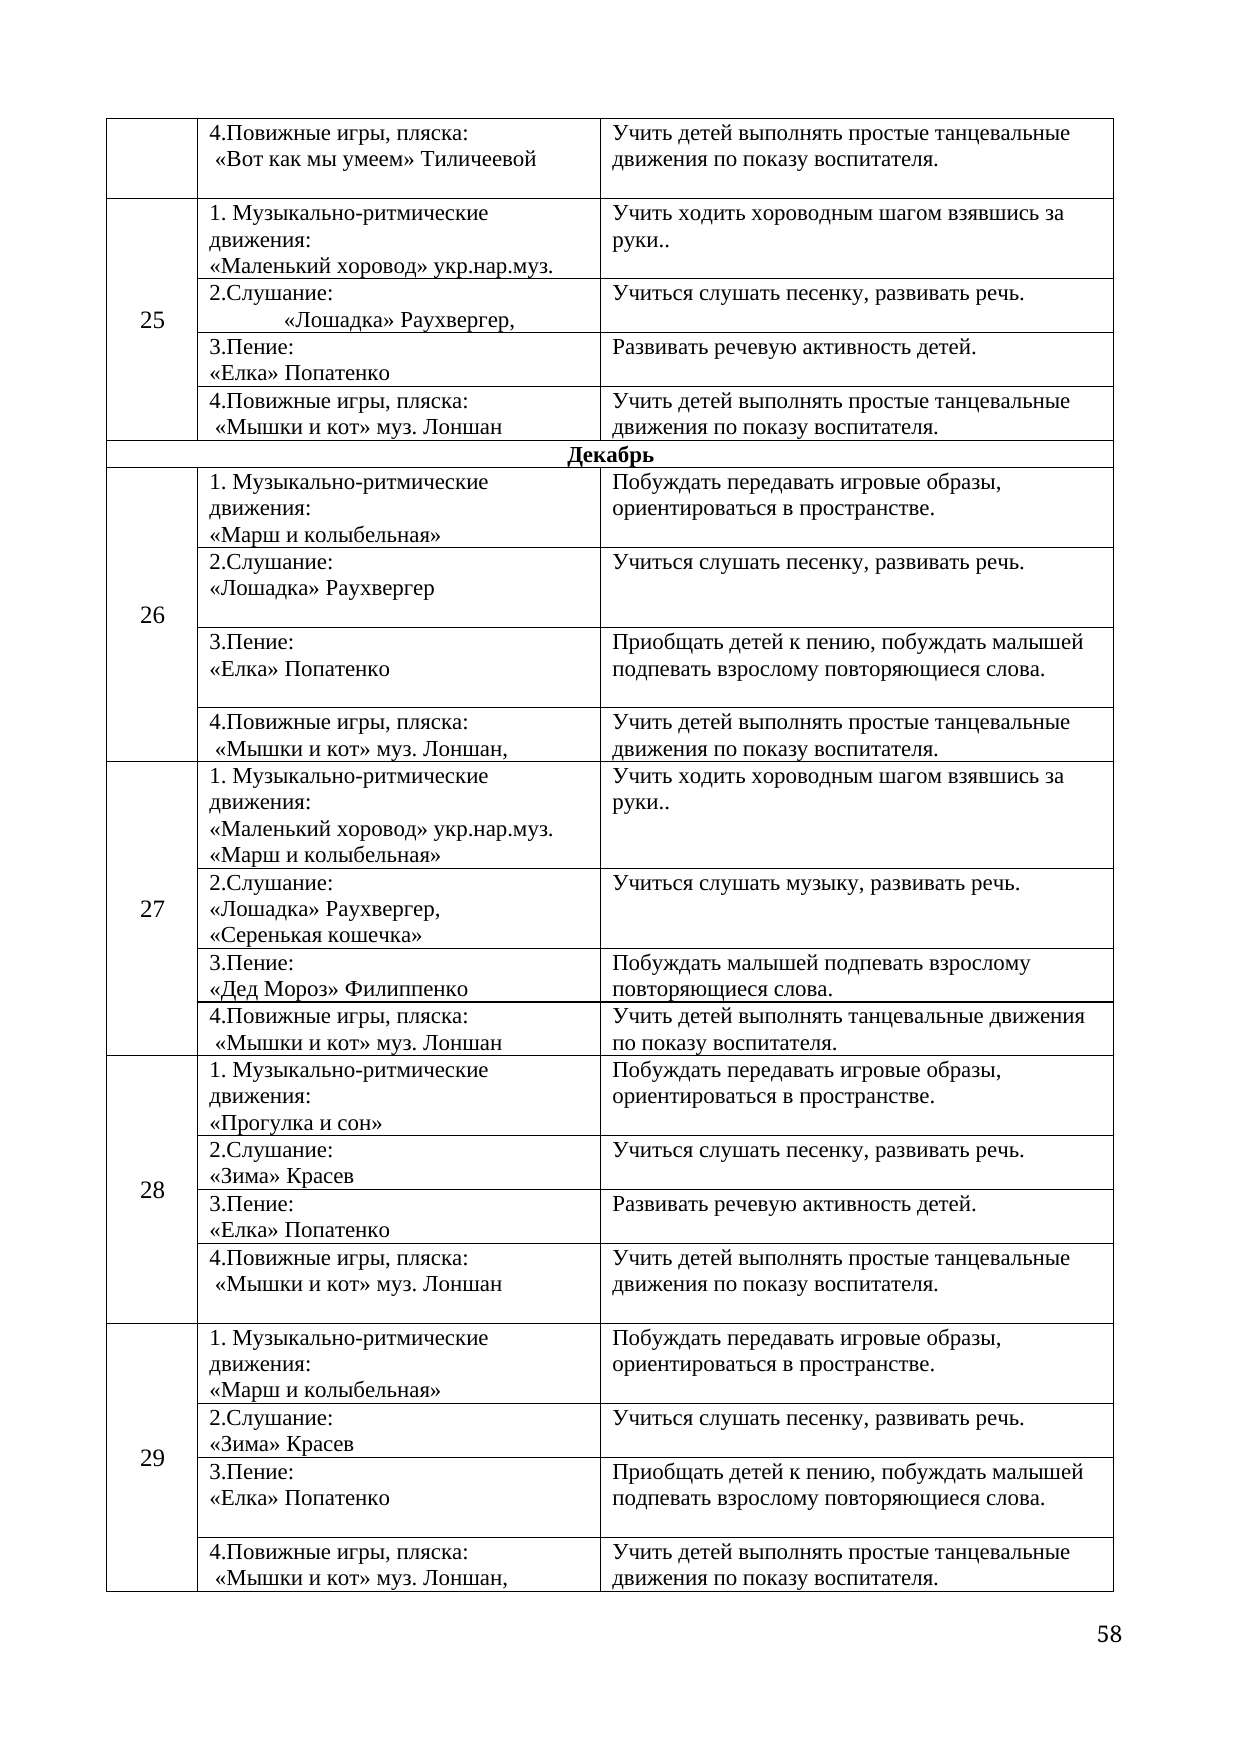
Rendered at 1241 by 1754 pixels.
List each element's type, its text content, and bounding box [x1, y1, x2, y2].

table_cell Приобщать детей к пению, побуждать малышей подпевать взрослому повторяющиеся слова. [601, 628, 1113, 707]
table_cell 1. Музыкально-ритмические движения: «Прогулка и сон» [198, 1056, 600, 1135]
table_cell 28 [107, 1056, 197, 1323]
table_cell Приобщать детей к пению, побуждать малышей подпевать взрослому повторяющиеся слова. [601, 1458, 1113, 1537]
table_cell 2.Слушание: «Лошадка» Раухвергер [198, 548, 600, 627]
table_cell 1. Музыкально-ритмические движения: «Марш и колыбельная» [198, 468, 600, 547]
table_cell Учить детей выполнять танцевальные движения по показу воспитателя. [601, 1003, 1113, 1055]
table_cell Побуждать передавать игровые образы, ориентироваться в пространстве. [601, 468, 1113, 547]
table_cell Учиться слушать музыку, развивать речь. [601, 869, 1113, 948]
table_cell 1. Музыкально-ритмические движения: «Маленький хоровод» укр.нар.муз. [198, 199, 600, 278]
table_cell 2.Слушание: «Лошадка» Раухвергер, [198, 279, 600, 332]
table_cell Учиться слушать песенку, развивать речь. [601, 1404, 1113, 1457]
table_cell Учить ходить хороводным шагом взявшись за руки.. [601, 199, 1113, 278]
table_cell 2.Слушание: «Зима» Красев [198, 1404, 600, 1457]
table_cell Учиться слушать песенку, развивать речь. [601, 548, 1113, 627]
table_cell 2.Слушание: «Зима» Красев [198, 1136, 600, 1189]
table_cell Учить ходить хороводным шагом взявшись за руки.. [601, 762, 1113, 867]
table_cell 4.Повижные игры, пляска: «Вот как мы умеем» Тиличеевой [198, 119, 600, 198]
table_cell Учиться слушать песенку, развивать речь. [601, 1136, 1113, 1189]
table_cell 3.Пение: «Дед Мороз» Филиппенко [198, 949, 600, 1001]
table_cell 27 [107, 762, 197, 1055]
table_cell Учить детей выполнять простые танцевальные движения по показу воспитателя. [601, 1244, 1113, 1323]
table_cell Побуждать передавать игровые образы, ориентироваться в пространстве. [601, 1324, 1113, 1403]
table_cell 4.Повижные игры, пляска: «Мышки и кот» муз. Лоншан [198, 387, 600, 439]
table_cell 3.Пение: «Елка» Попатенко [198, 1458, 600, 1537]
table_cell 25 [107, 199, 197, 439]
table_cell 4.Повижные игры, пляска: «Мышки и кот» муз. Лоншан, [198, 1538, 600, 1591]
table_cell Учить детей выполнять простые танцевальные движения по показу воспитателя. [601, 1538, 1113, 1591]
table_cell 3.Пение: «Елка» Попатенко [198, 1190, 600, 1243]
table_cell 4.Повижные игры, пляска: «Мышки и кот» муз. Лоншан, [198, 708, 600, 761]
table_cell 4.Повижные игры, пляска: «Мышки и кот» муз. Лоншан [198, 1003, 600, 1055]
table_cell Учить детей выполнять простые танцевальные движения по показу воспитателя. [601, 119, 1113, 198]
table_cell 3.Пение: «Елка» Попатенко [198, 333, 600, 386]
table_cell 2.Слушание: «Лошадка» Раухвергер, «Серенькая кошечка» [198, 869, 600, 948]
table_cell Учить детей выполнять простые танцевальные движения по показу воспитателя. [601, 708, 1113, 761]
table_cell Учить детей выполнять простые танцевальные движения по показу воспитателя. [601, 387, 1113, 439]
table_cell Декабрь [107, 441, 1113, 467]
table_cell 4.Повижные игры, пляска: «Мышки и кот» муз. Лоншан [198, 1244, 600, 1323]
table_cell 1. Музыкально-ритмические движения: «Марш и колыбельная» [198, 1324, 600, 1403]
table_cell 26 [107, 468, 197, 761]
table_cell 1. Музыкально-ритмические движения: «Маленький хоровод» укр.нар.муз. «Марш и колыбельная» [198, 762, 600, 867]
table_cell Развивать речевую активность детей. [601, 1190, 1113, 1243]
table_cell 29 [107, 1324, 197, 1591]
table_cell 3.Пение: «Елка» Попатенко [198, 628, 600, 707]
table_cell Учиться слушать песенку, развивать речь. [601, 279, 1113, 332]
table_cell Побуждать передавать игровые образы, ориентироваться в пространстве. [601, 1056, 1113, 1135]
table_cell Развивать речевую активность детей. [601, 333, 1113, 386]
table_cell Побуждать малышей подпевать взрослому повторяющиеся слова. [601, 949, 1113, 1001]
